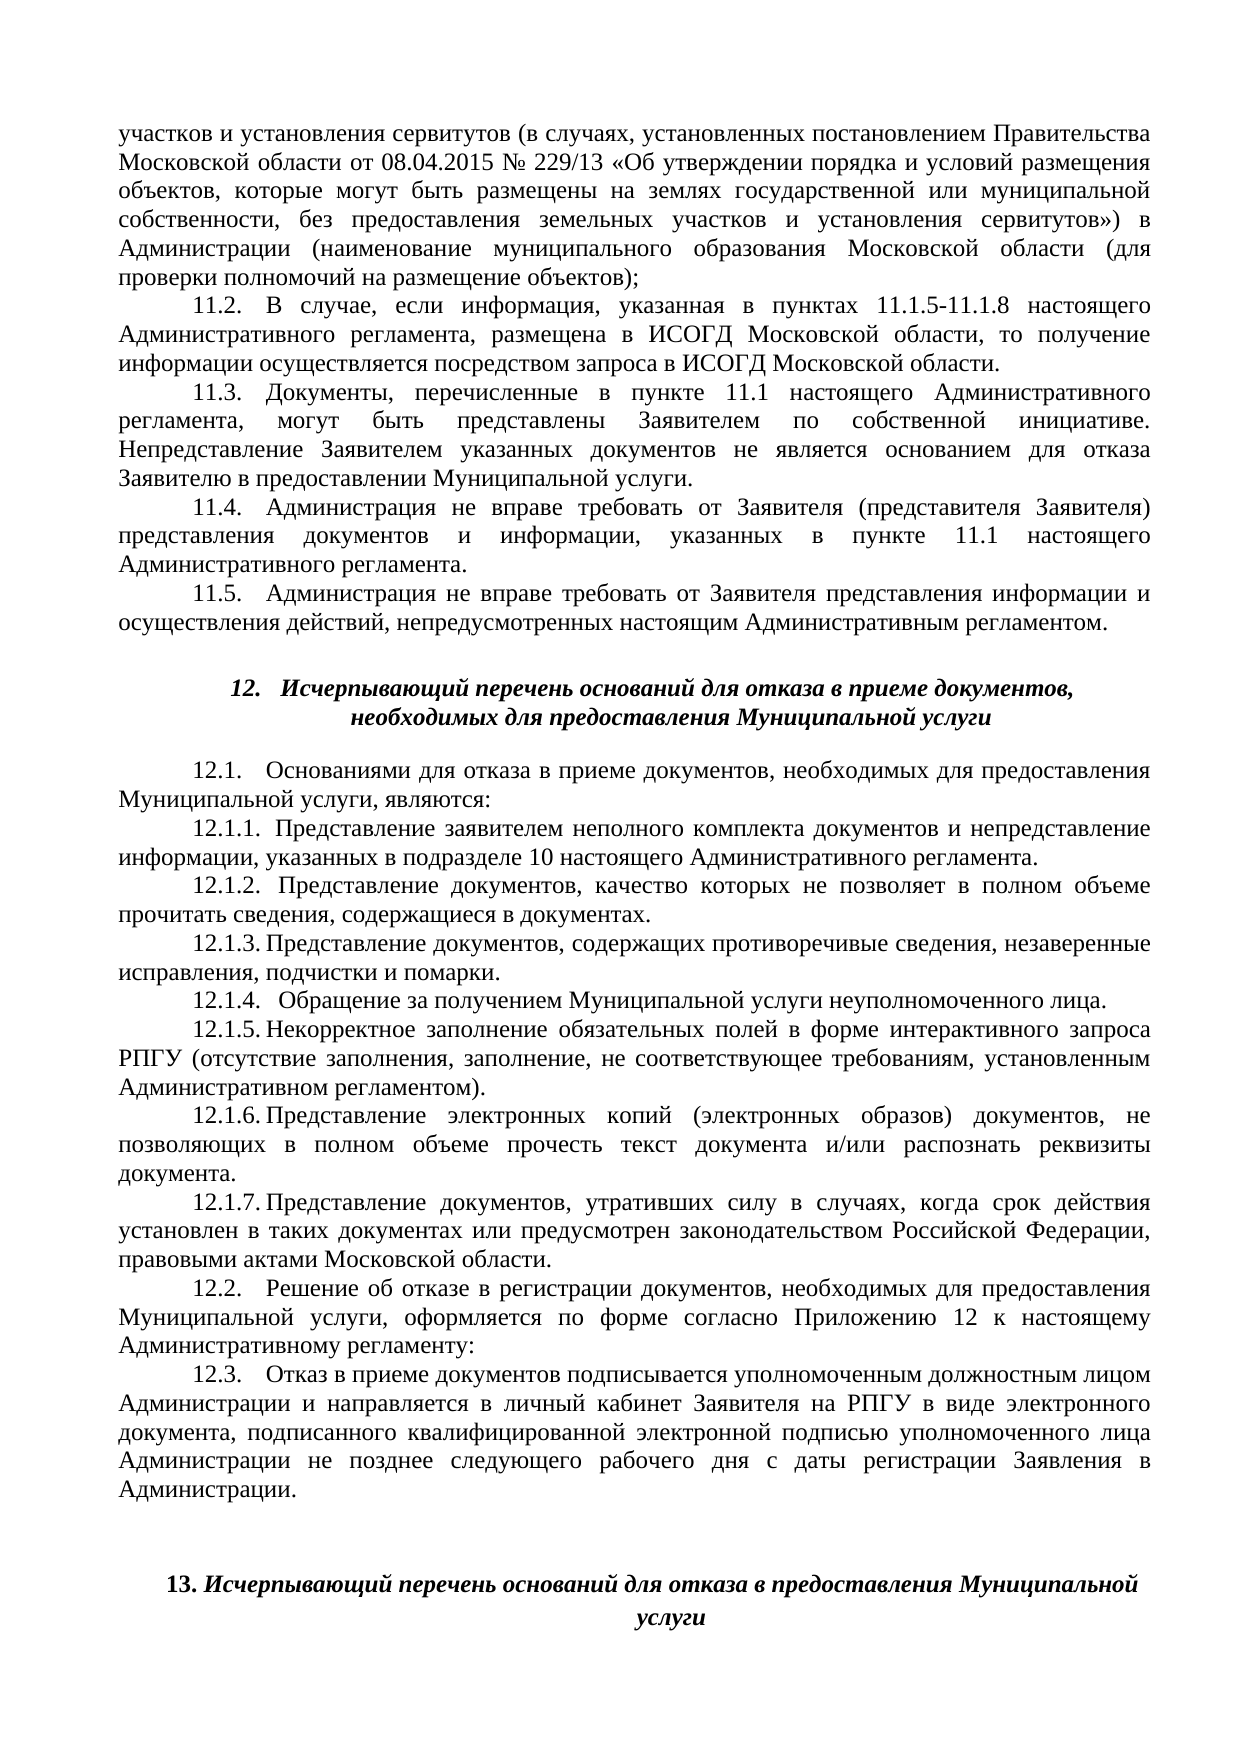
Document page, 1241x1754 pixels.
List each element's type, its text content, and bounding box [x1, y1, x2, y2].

text Представление документов, качество которых не позволяет в полном объеме прочитать сведения, содержащиеся в документах. [118, 871, 1152, 928]
text Отказ в приеме документов подписывается уполномоченным должностным лицом Администрации и направляется в личный кабинет Заявителя на РПГУ в виде электронного документа, подписанного квалифицированной электронной подписью уполномоченного лица Администрации не позднее следующего рабочего дня с даты регистрации Заявления в Администрации. [118, 1359, 1152, 1503]
text Некорректное заполнение обязательных полей в форме интерактивного запроса РПГУ (отсутствие заполнения, заполнение, не соответствующее требованиям, установленным Административном регламентом). [118, 1014, 1152, 1101]
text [118, 118, 1152, 291]
text Основаниями для отказа в приеме документов, необходимых для предоставления Муниципальной услуги, являются: [118, 756, 1152, 813]
text Представление документов, содержащих противоречивые сведения, незаверенные исправления, подчистки и помарки. [118, 928, 1152, 986]
text Обращение за получением Муниципальной услуги неуполномоченного лица. [118, 986, 1152, 1014]
text Представление электронных копий (электронных образов) документов, не позволяющих в полном объеме прочесть текст документа и/или распознать реквизиты документа. [118, 1101, 1152, 1187]
text Администрация не вправе требовать от Заявителя представления информации и осуществления действий, непредусмотренных настоящим Административным регламентом. [118, 578, 1152, 636]
text Администрация не вправе требовать от Заявителя (представителя Заявителя) представления документов и информации, указанных в пункте 11.1 настоящего Административного регламента. [118, 492, 1152, 578]
text Исчерпывающий перечень оснований для отказа в приеме документов, необходимых для предоставления Муниципальной услуги [156, 673, 1152, 731]
text В случае, если информация, указанная в пунктах 11.1.5-11.1.8 настоящего Административного регламента, размещена в ИСОГД Московской области, то получение информации осуществляется посредством запроса в ИСОГД Московской области. [118, 291, 1152, 377]
text Представление документов, утративших силу в случаях, когда срок действия установлен в таких документах или предусмотрен законодательством Российской Федерации, правовыми актами Московской области. [118, 1187, 1152, 1273]
text Решение об отказе в регистрации документов, необходимых для предоставления Муниципальной услуги, оформляется по форме согласно Приложению 12 к настоящему Административному регламенту: [118, 1273, 1152, 1359]
text Исчерпывающий перечень оснований для отказа в предоставления Муниципальной услуги [156, 1569, 1152, 1631]
text Представление заявителем неполного комплекта документов и непредставление информации, указанных в подразделе 10 настоящего Административного регламента. [118, 813, 1152, 871]
text Документы, перечисленные в пункте 11.1 настоящего Административного регламента, могут быть представлены Заявителем по собственной инициативе. Непредставление Заявителем указанных документов не является основанием для отказа Заявителю в предоставлении Муниципальной услуги. [118, 377, 1152, 492]
